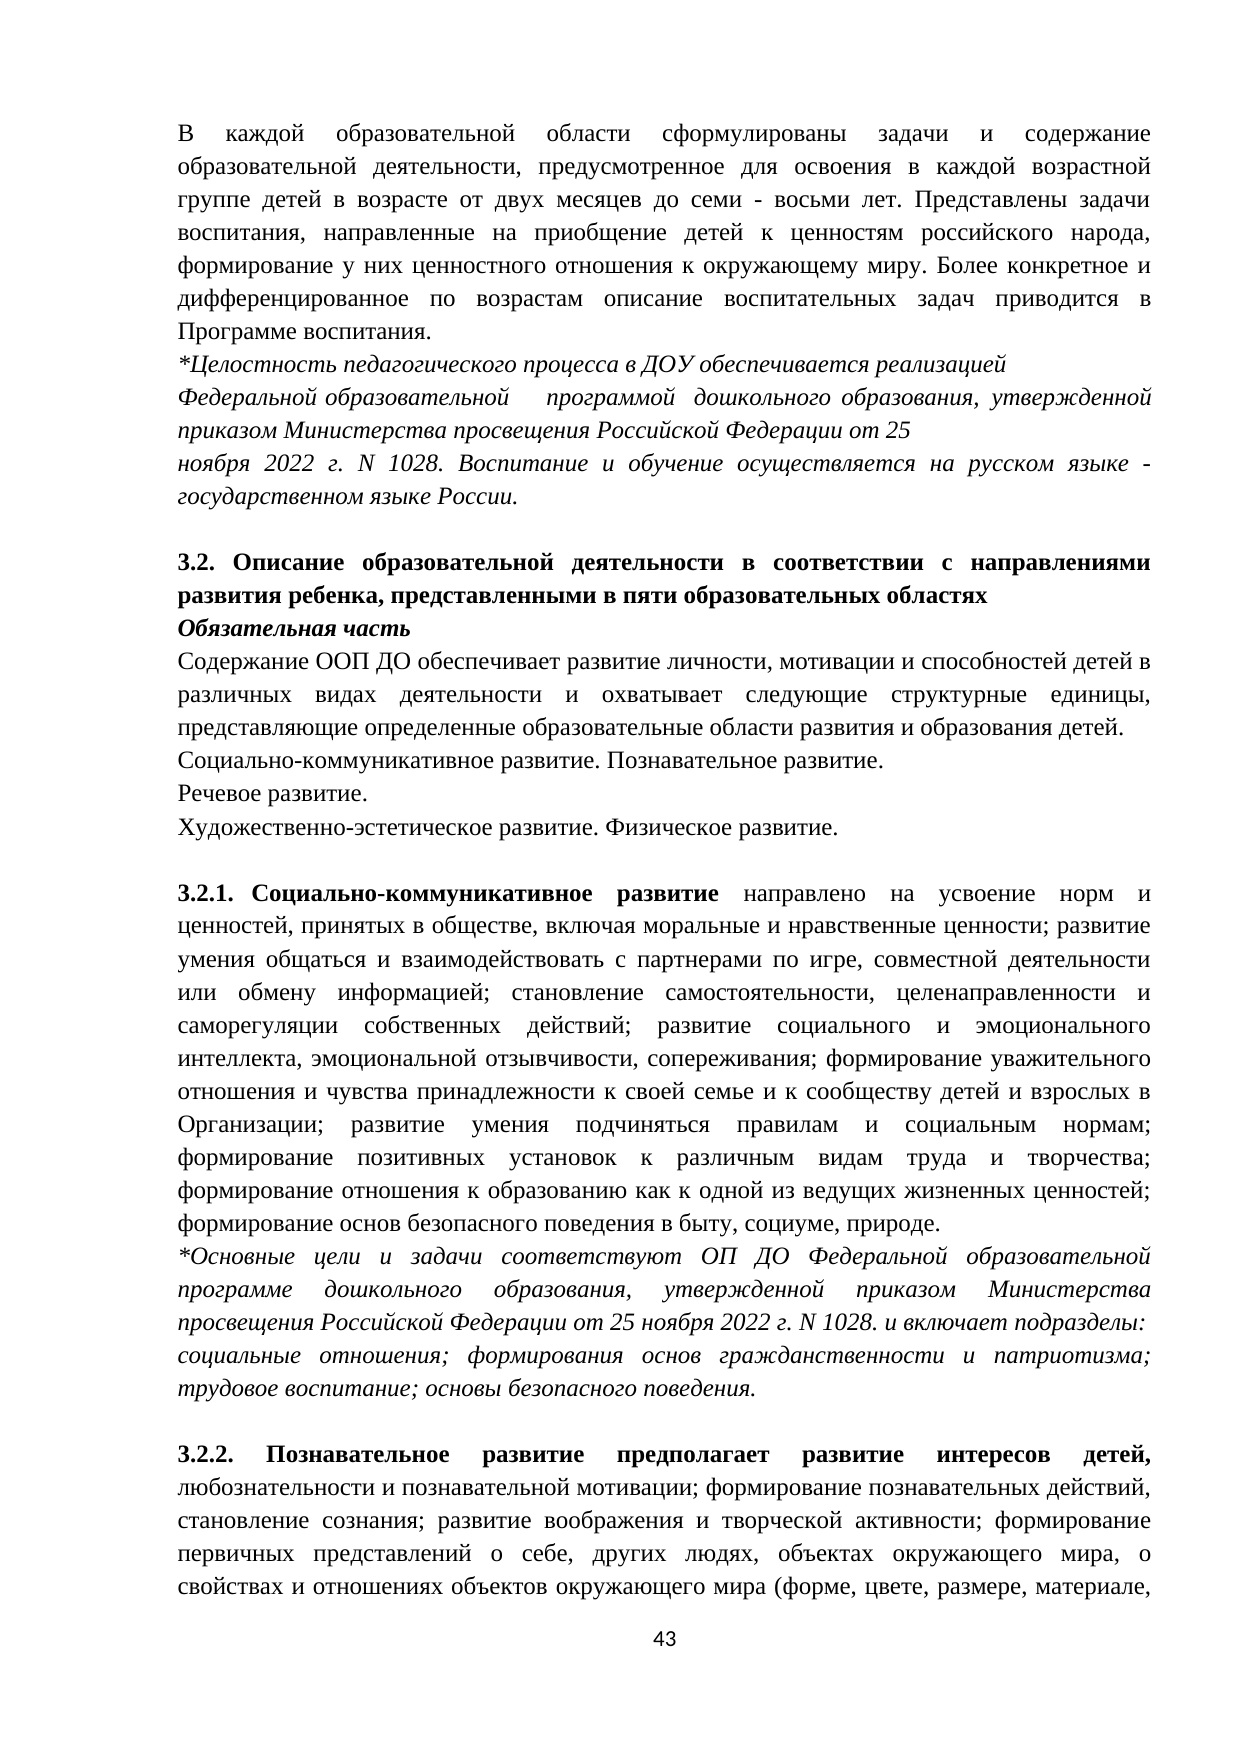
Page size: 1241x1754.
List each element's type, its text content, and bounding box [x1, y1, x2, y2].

text Обязательная часть [177, 613, 1152, 642]
text В каждой образовательной области сформулированы задачи и содержание образовательной деятельности, предусмотренное для освоения в каждой возрастной группе детей в возрасте от двух месяцев до семи - восьми лет. Представлены задачи воспитания, направленные на приобщение детей к ценностям российского народа, формирование у них ценностного отношения к окружающему миру. Более конкретное и дифференцированное по возрастам описание воспитательных задач приводится в Программе воспитания. [177, 118, 1152, 345]
text ноября 2022 г. N 1028. Воспитание и обучение осуществляется на русском языке - государственном языке России. [177, 448, 1152, 510]
text Социально-коммуникативное развитие. Познавательное развитие. [177, 746, 1152, 774]
text Художественно-эстетическое развитие. Физическое развитие. [177, 812, 1152, 840]
text Речевое развитие. [177, 778, 1152, 807]
text Федеральной образовательной программой дошкольного образования, утвержденной приказом Министерства просвещения Российской Федерации от 25 [177, 382, 1152, 444]
text 3.2.1. Социально-коммуникативное развитие направлено на усвоение норм и ценностей, принятых в обществе, включая моральные и нравственные ценности; развитие умения общаться и взаимодействовать с партнерами по игре, совместной деятельности или обмену информацией; становление самостоятельности, целенаправленности и саморегуляции собственных действий; развитие социального и эмоционального интеллекта, эмоциональной отзывчивости, сопереживания; формирование уважительного отношения и чувства принадлежности к своей семье и к сообществу детей и взрослых в Организации; развитие умения подчиняться правилам и социальным нормам; формирование позитивных установок к различным видам труда и творчества; формирование отношения к образованию как к одной из ведущих жизненных ценностей; формирование основ безопасного поведения в быту, социуме, природе. [177, 878, 1152, 1237]
text 3.2. Описание образовательной деятельности в соответствии с направлениями развития ребенка, представленными в пяти образовательных областях [177, 547, 1152, 609]
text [177, 1439, 1152, 1600]
text социальные отношения; формирования основ гражданственности и патриотизма; трудовое воспитание; основы безопасного поведения. [177, 1340, 1152, 1402]
text Содержание ООП ДО обеспечивает развитие личности, мотивации и способностей детей в различных видах деятельности и охватывает следующие структурные единицы, представляющие определенные образовательные области развития и образования детей. [177, 646, 1152, 741]
text *Целостность педагогического процесса в ДОУ обеспечивается реализацией [177, 349, 1152, 378]
